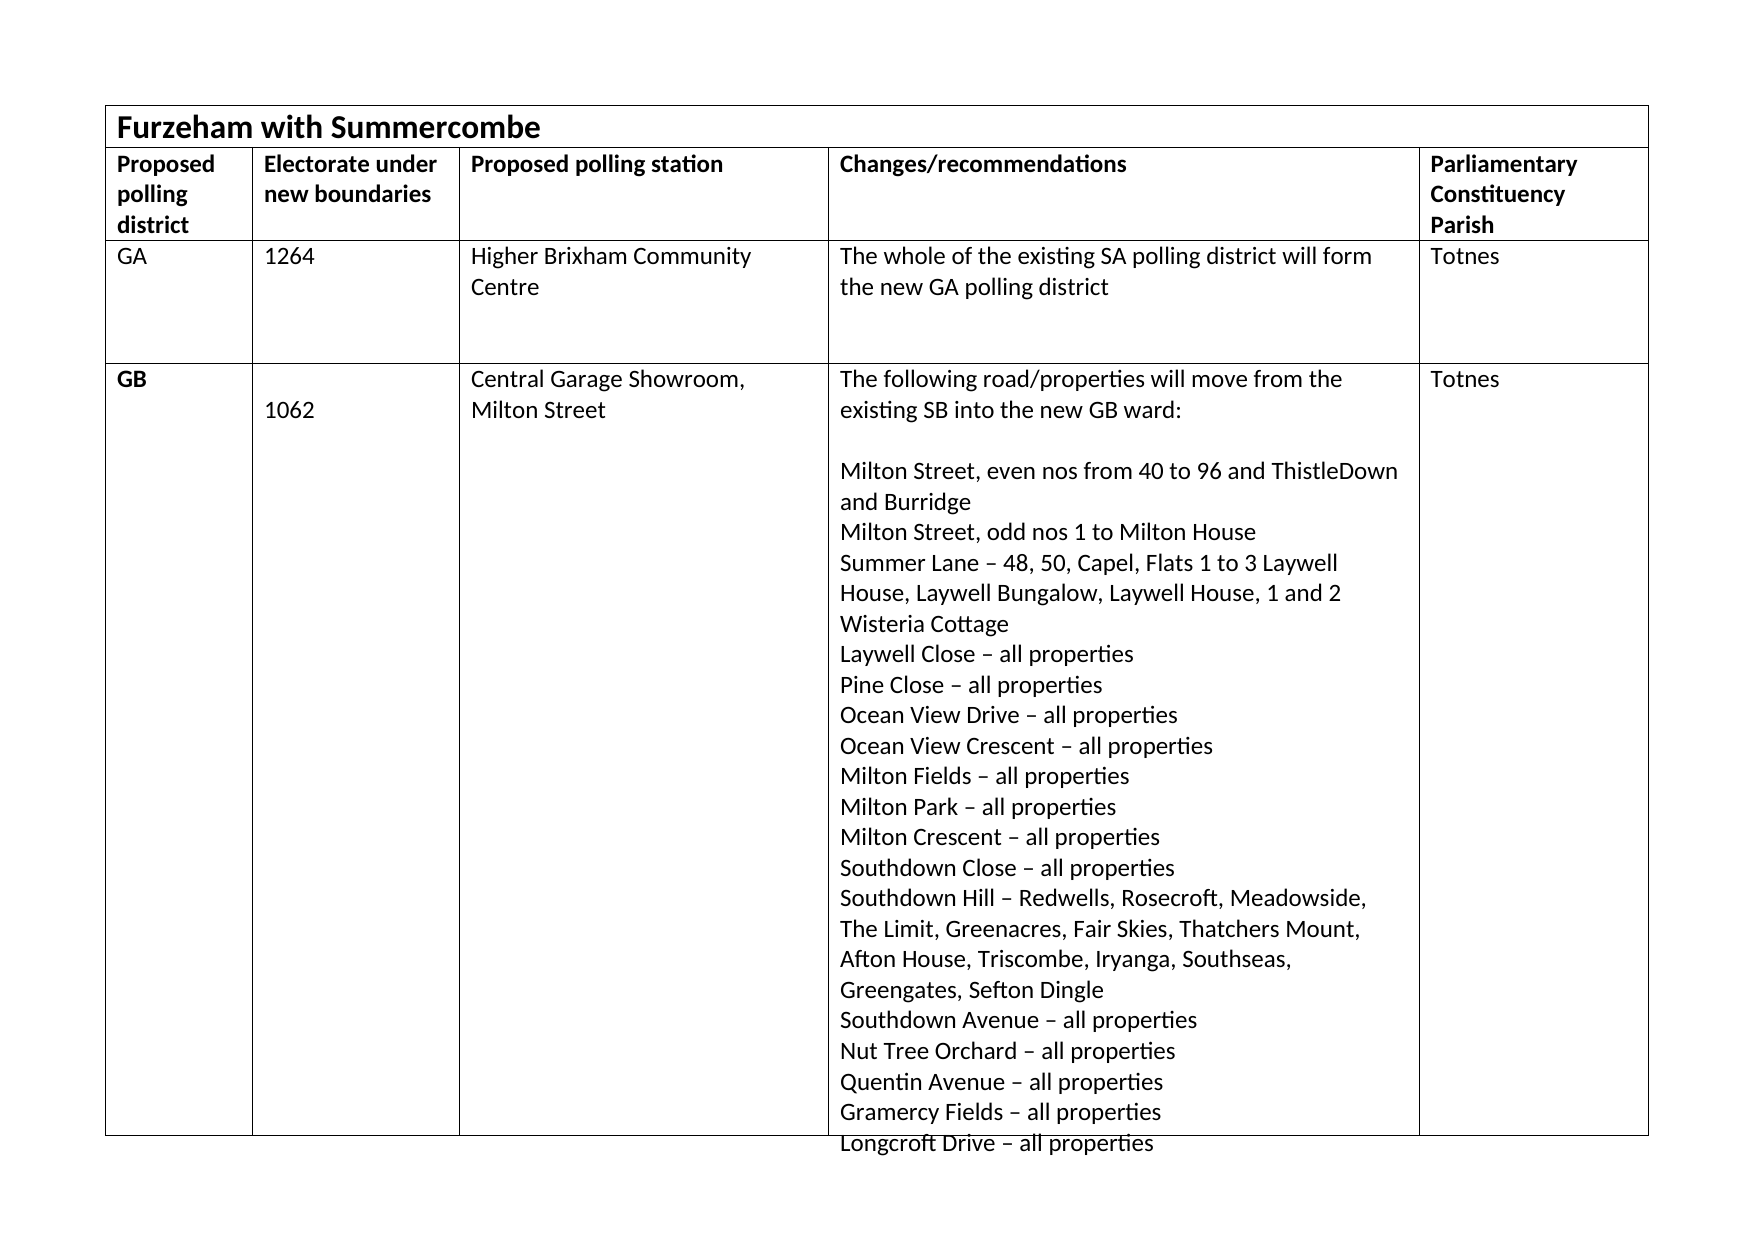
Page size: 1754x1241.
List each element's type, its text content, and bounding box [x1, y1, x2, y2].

table_header Furzeham with Summercombe [106, 106, 1648, 147]
table_cell GA [106, 241, 252, 363]
table_cell 1264 [253, 241, 459, 363]
table_cell Higher Brixham Community Centre [460, 241, 828, 363]
table_cell The whole of the existing SA polling district will form the new GA polling district [829, 241, 1419, 363]
table_cell Electorate under new boundaries [253, 148, 459, 239]
table_cell Totnes [1420, 364, 1648, 1135]
table_cell The following road/properties will move from the existing SB into the new GB ward: Milton Street, even nos from 40 to 96 and ThistleDown and Burridge Milton Street, odd nos 1 to Milton House Summer Lane – 48, 50, Capel, Flats 1 to 3 Laywell House, Laywell Bungalow, Laywell House, 1 and 2 Wisteria Cottage Laywell Close – all properties Pine Close – all properties Ocean View Drive – all properties Ocean View Crescent – all properties Milton Fields – all properties Milton Park – all properties Milton Crescent – all properties Southdown Close – all properties Southdown Hill – Redwells, Rosecroft, Meadowside, The Limit, Greenacres, Fair Skies, Thatchers Mount, Afton House, Triscombe, Iryanga, Southseas, Greengates, Sefton Dingle Southdown Avenue – all properties Nut Tree Orchard – all properties Quentin Avenue – all properties Gramercy Fields – all properties Longcroft Drive – all properties Westfield Close – all properties Longcroft Avenue – all properties Mathill Close – all properties Park Avenue – all properties Mathill Road – all properties Polhearne Way – all properties Polhearne Lane – all properties [829, 364, 1419, 1135]
table_cell Changes/recommendations [829, 148, 1419, 239]
table_cell Parliamentary Constituency Parish [1420, 148, 1648, 239]
table_cell Totnes [1420, 241, 1648, 363]
table_cell Proposed polling district [106, 148, 252, 239]
table_cell GB [106, 364, 252, 1135]
table_cell Central Garage Showroom, Milton Street [460, 364, 828, 1135]
table_cell Proposed polling station [460, 148, 828, 239]
table_cell 1062 [253, 364, 459, 1135]
